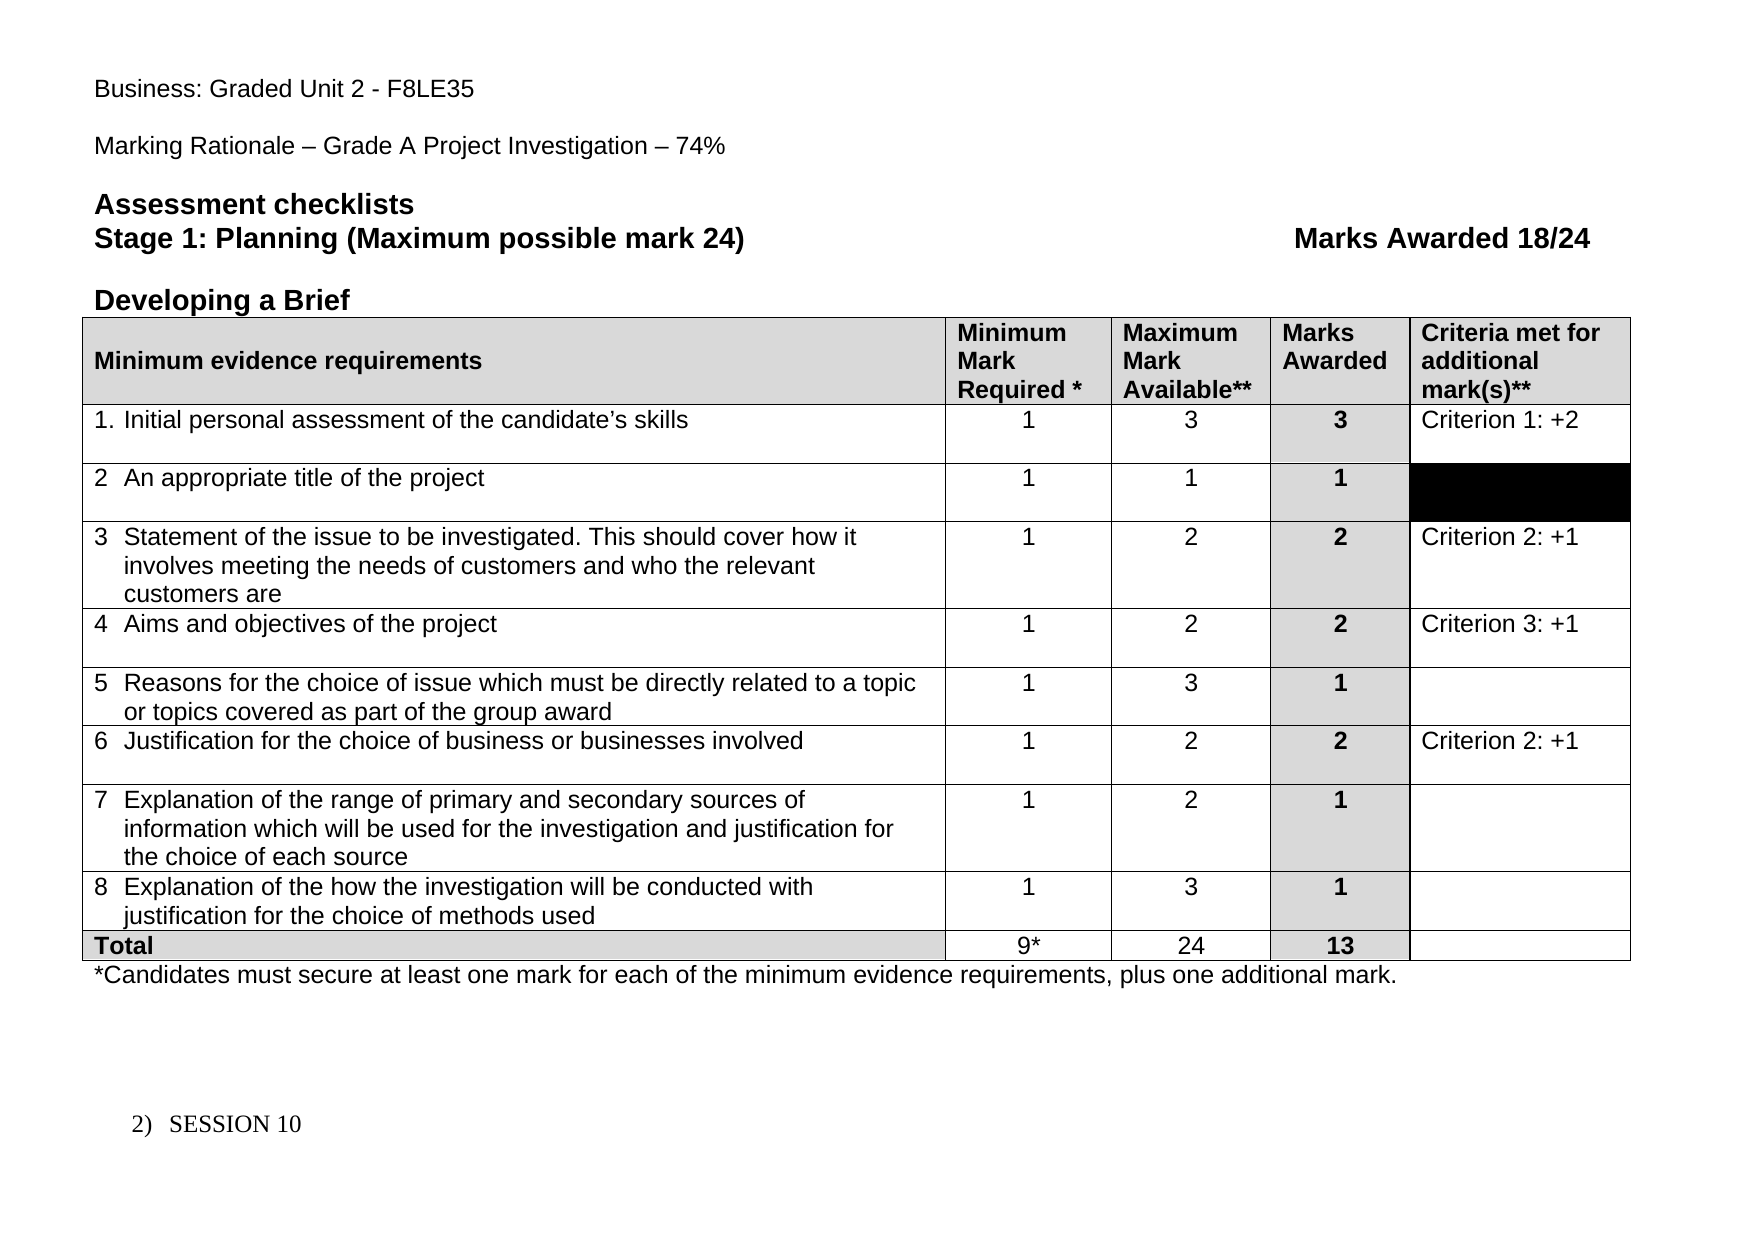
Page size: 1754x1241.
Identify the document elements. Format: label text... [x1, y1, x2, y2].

table_cell Justification for the choice of business or businesses involved [83, 726, 945, 784]
table_cell 2 [1271, 726, 1409, 784]
table_cell [1411, 872, 1630, 930]
table_cell Explanation of the range of primary and secondary sources of information which will be used for the investigation and justification for the choice of each source [83, 785, 945, 871]
table_cell 3 [1112, 872, 1270, 930]
table_cell 2 [1112, 726, 1270, 784]
table_cell 1 [946, 726, 1111, 784]
table_header Marks Awarded [1271, 318, 1409, 404]
table_cell 3 [1271, 405, 1409, 462]
text Developing a Brief [94, 283, 1642, 317]
table_cell 1 [946, 609, 1111, 667]
text *Candidates must secure at least one mark for each of the minimum evidence requirements, plus one additional mark. [94, 961, 1642, 989]
table_cell 13 [1271, 931, 1409, 959]
table_cell 3 [1112, 405, 1270, 462]
table_cell [1411, 785, 1630, 871]
table_cell 24 [1112, 931, 1270, 959]
table_cell 1 [946, 785, 1111, 871]
table_cell Criterion 2: +1 [1411, 522, 1630, 608]
table_cell [1411, 464, 1630, 521]
table_cell Initial personal assessment of the candidate’s skills [83, 405, 945, 462]
table_cell 1 [946, 872, 1111, 930]
table_cell Aims and objectives of the project [83, 609, 945, 667]
subtitle Assessment checklists [94, 187, 1642, 221]
table_cell 1 [1112, 464, 1270, 521]
table_cell 2 [1112, 785, 1270, 871]
table_cell [1411, 668, 1630, 725]
table_cell Criterion 2: +1 [1411, 726, 1630, 784]
table_cell 2 [1271, 522, 1409, 608]
table_cell 1 [1271, 872, 1409, 930]
table_cell 2 [1112, 522, 1270, 608]
table_cell 3 [1112, 668, 1270, 725]
table_cell 1 [1271, 668, 1409, 725]
table_header Criteria met for additional mark(s)** [1411, 318, 1630, 404]
table_cell 1 [946, 405, 1111, 462]
table_cell [1411, 931, 1630, 959]
table_cell Criterion 3: +1 [1411, 609, 1630, 667]
table_cell 1 [1271, 785, 1409, 871]
table_cell 9* [946, 931, 1111, 959]
table_cell Statement of the issue to be investigated. This should cover how it involves meeting the needs of customers and who the relevant customers are [83, 522, 945, 608]
table_cell 1 [946, 522, 1111, 608]
table_cell Explanation of the how the investigation will be conducted with justification for the choice of methods used [83, 872, 945, 930]
table_cell 2 [1112, 609, 1270, 667]
text Stage 1: Planning (Maximum possible mark 24) Marks Awarded 18/24 [94, 221, 1642, 254]
table_header Minimum evidence requirements [83, 318, 945, 404]
table_cell Criterion 1: +2 [1411, 405, 1630, 462]
table_cell 1 [946, 668, 1111, 725]
table_cell Total [83, 931, 945, 959]
table_header Minimum Mark Required * [946, 318, 1111, 404]
table_cell 1 [1271, 464, 1409, 521]
table_header Maximum Mark Available** [1112, 318, 1270, 404]
table_cell 2 [1271, 609, 1409, 667]
table_cell Reasons for the choice of issue which must be directly related to a topic or topics covered as part of the group award [83, 668, 945, 725]
table_cell An appropriate title of the project [83, 464, 945, 521]
table_cell 1 [946, 464, 1111, 521]
